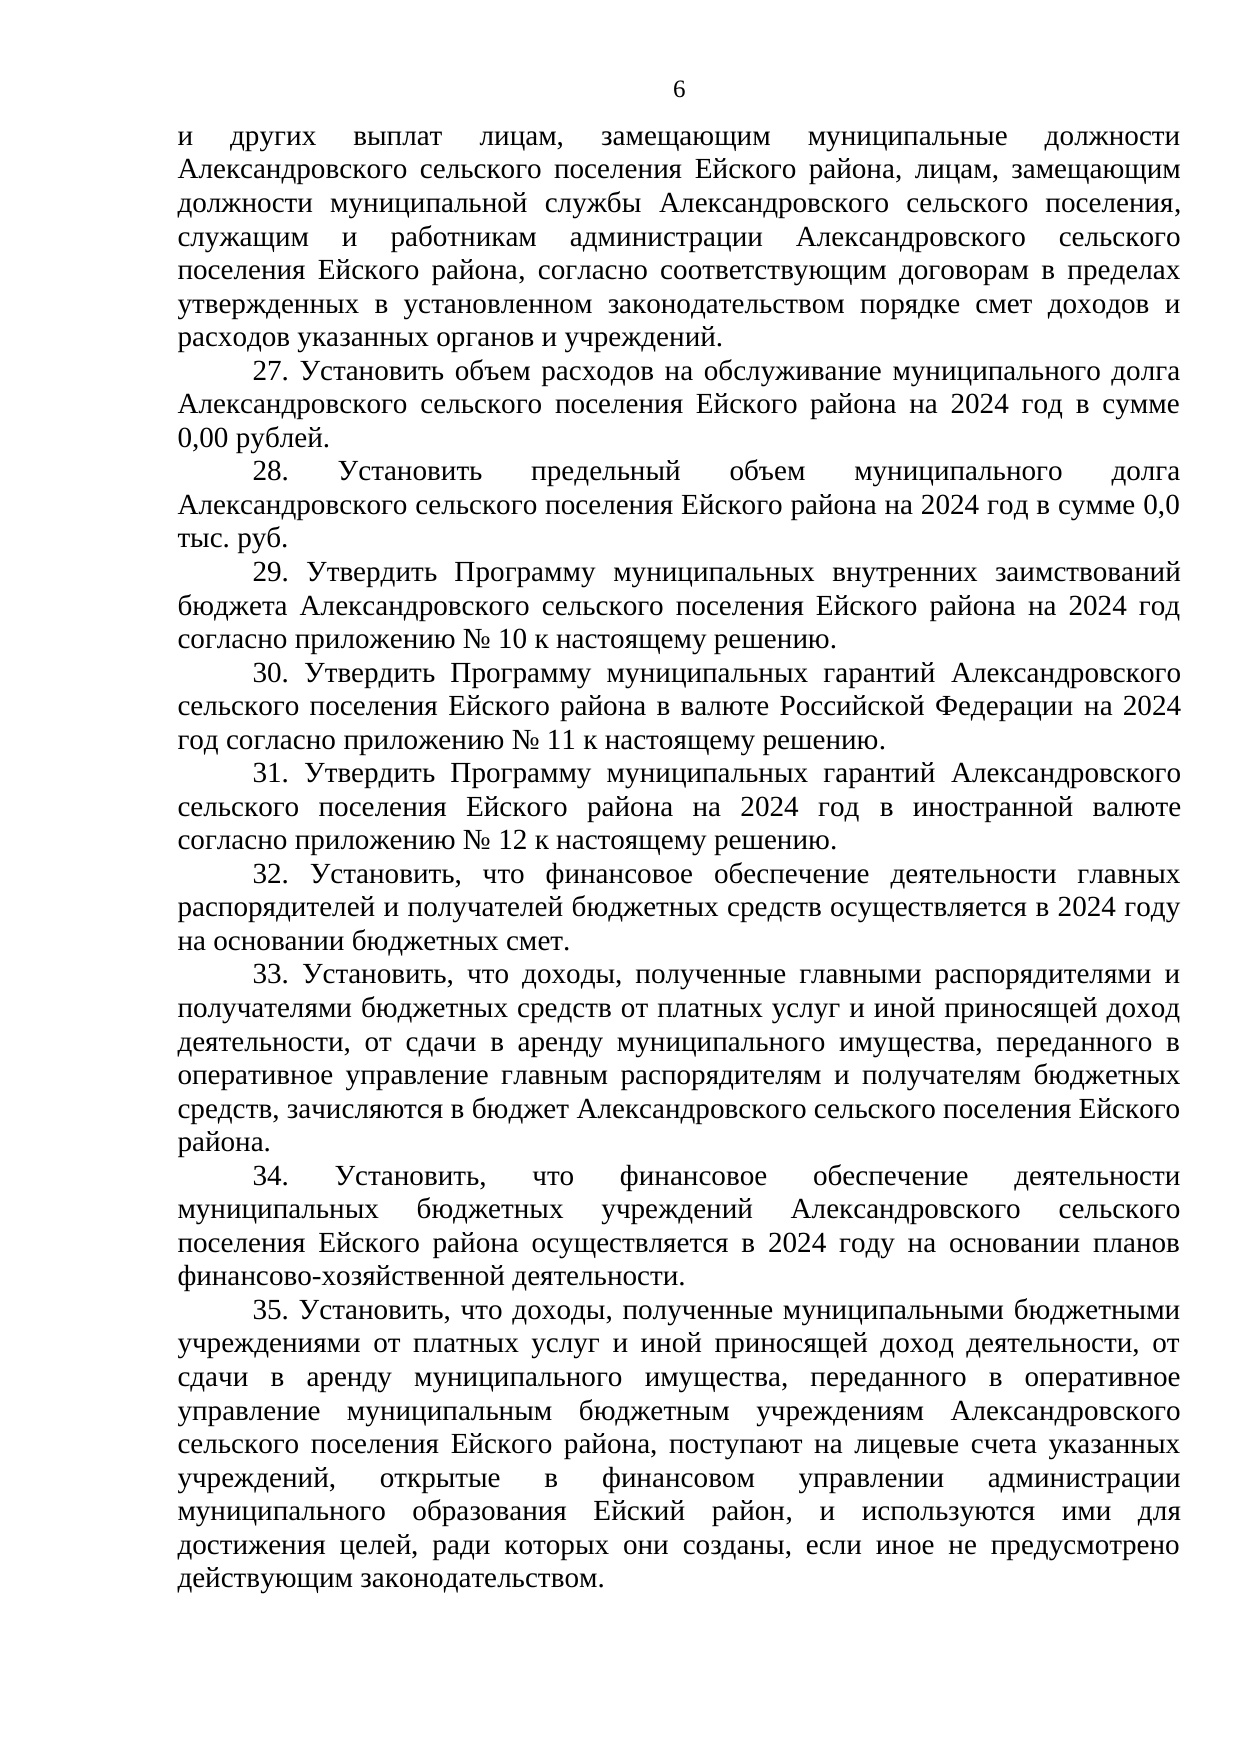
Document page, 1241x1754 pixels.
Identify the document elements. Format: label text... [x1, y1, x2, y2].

text 29. Утвердить Программу муниципальных внутренних заимствований бюджета Александровского сельского поселения Ейского района на 2024 год согласно приложению № 10 к настоящему решению. [177, 554, 1181, 655]
text 33. Установить, что доходы, полученные главными распорядителями и получателями бюджетных средств от платных услуг и иной приносящей доход деятельности, от сдачи в аренду муниципального имущества, переданного в оперативное управление главным распорядителям и получателям бюджетных средств, зачисляются в бюджет Александровского сельского поселения Ейского района. [177, 957, 1181, 1158]
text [177, 118, 1181, 353]
text 35. Установить, что доходы, полученные муниципальными бюджетными учреждениями от платных услуг и иной приносящей доход деятельности, от сдачи в аренду муниципального имущества, переданного в оперативное управление муниципальным бюджетным учреждениям Александровского сельского поселения Ейского района, поступают на лицевые счета указанных учреждений, открытые в финансовом управлении администрации муниципального образования Ейский район, и используются ими для достижения целей, ради которых они созданы, если иное не предусмотрено действующим законодательством. [177, 1292, 1181, 1594]
text 27. Установить объем расходов на обслуживание муниципального долга Александровского сельского поселения Ейского района на 2024 год в сумме 0,00 рублей. [177, 353, 1181, 453]
text 30. Утвердить Программу муниципальных гарантий Александровского сельского поселения Ейского района в валюте Российской Федерации на 2024 год согласно приложению № 11 к настоящему решению. [177, 655, 1181, 755]
text 34. Установить, что финансовое обеспечение деятельности муниципальных бюджетных учреждений Александровского сельского поселения Ейского района осуществляется в 2024 году на основании планов финансово-хозяйственной деятельности. [177, 1158, 1181, 1292]
text 28. Установить предельный объем муниципального долга Александровского сельского поселения Ейского района на 2024 год в сумме 0,0 тыс. руб. [177, 453, 1181, 554]
text 31. Утвердить Программу муниципальных гарантий Александровского сельского поселения Ейского района на 2024 год в иностранной валюте согласно приложению № 12 к настоящему решению. [177, 755, 1181, 856]
text 32. Установить, что финансовое обеспечение деятельности главных распорядителей и получателей бюджетных средств осуществляется в 2024 году на основании бюджетных смет. [177, 856, 1181, 957]
